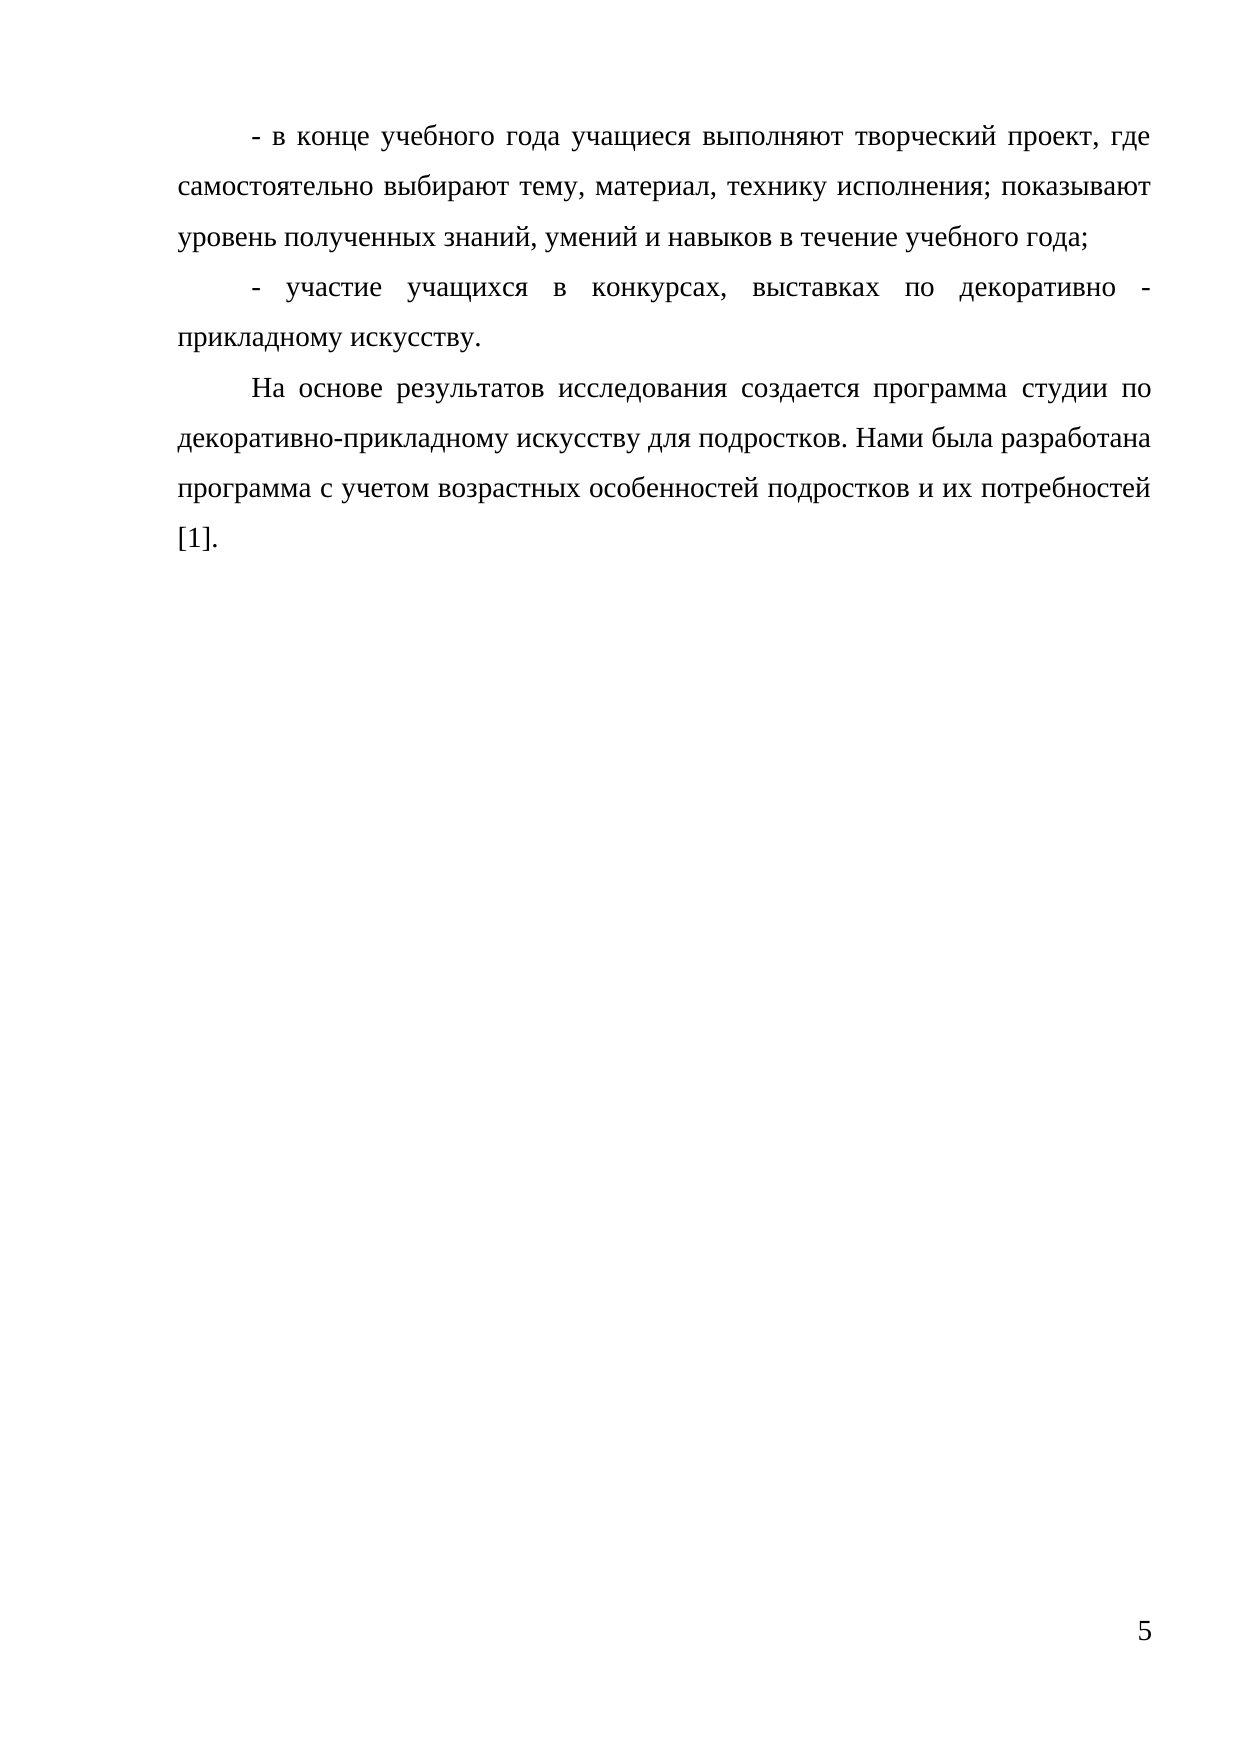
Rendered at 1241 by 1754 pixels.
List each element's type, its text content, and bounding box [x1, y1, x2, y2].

text - в конце учебного года учащиеся выполняют творческий проект, где самостоятельно выбирают тему, материал, технику исполнения; показывают уровень полученных знаний, умений и навыков в течение учебного года; [177, 118, 1152, 252]
text - участие учащихся в конкурсах, выставках по декоративно - прикладному искусству. [177, 269, 1152, 353]
text На основе результатов исследования создается программа студии по декоративно-прикладному искусству для подростков. Нами была разработана программа с учетом возрастных особенностей подростков и их потребностей [1]. [177, 370, 1152, 554]
